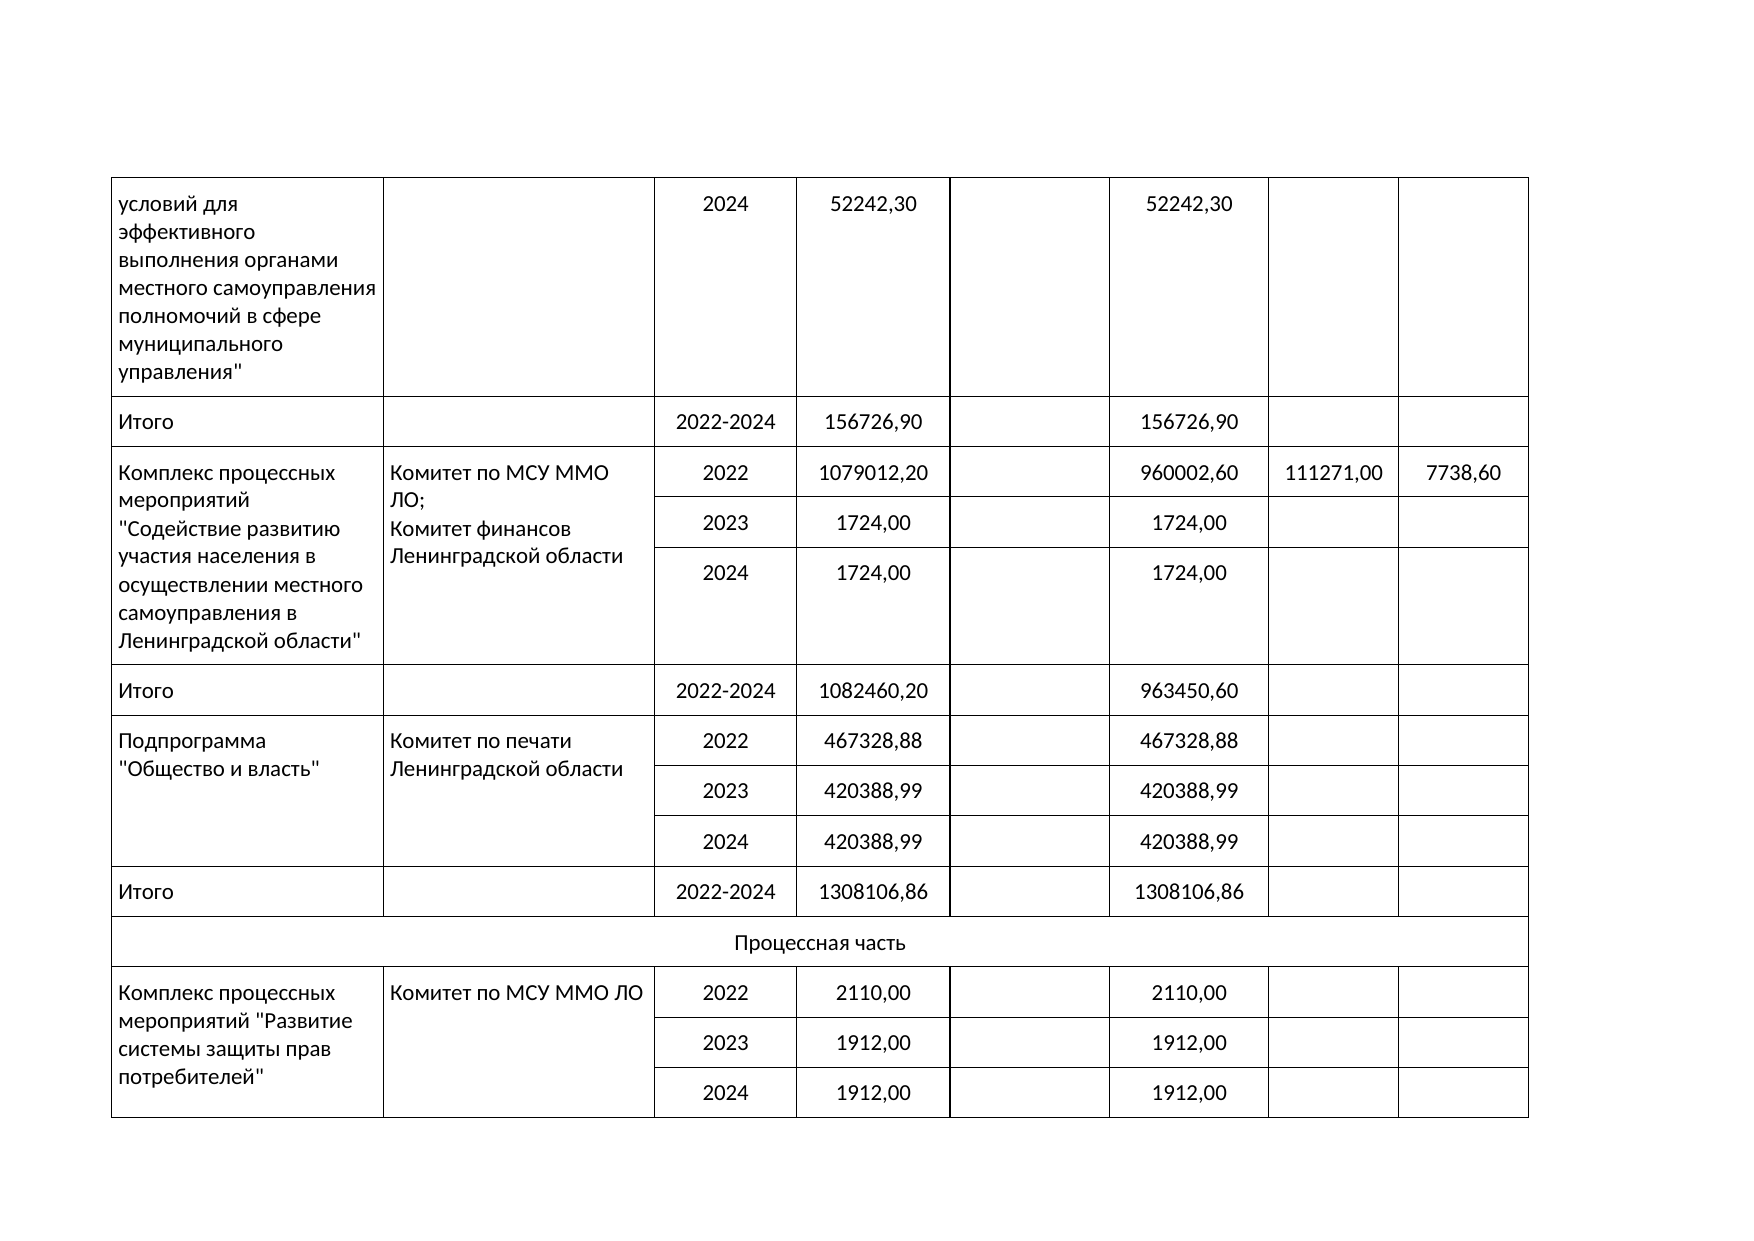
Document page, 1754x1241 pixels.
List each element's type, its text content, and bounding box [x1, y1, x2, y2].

table_cell 2022-2024 [655, 665, 796, 715]
table_cell [1269, 867, 1398, 916]
table_cell [1269, 548, 1398, 664]
table_cell 1082460,20 [797, 665, 949, 715]
table_cell [951, 766, 1109, 815]
table_cell [951, 867, 1109, 916]
table_cell 2023 [655, 497, 796, 547]
table_cell [1399, 665, 1528, 715]
table_cell 2022-2024 [655, 397, 796, 446]
table_cell 2023 [655, 1018, 796, 1067]
table_cell [1269, 766, 1398, 815]
table_cell [1269, 716, 1398, 765]
table_cell 963450,60 [1110, 665, 1268, 715]
table_cell 2110,00 [797, 967, 949, 1017]
table_cell [1399, 716, 1528, 765]
table_cell [384, 397, 654, 446]
table_cell [1399, 548, 1528, 664]
table_cell [1399, 497, 1528, 547]
table_cell 467328,88 [1110, 716, 1268, 765]
table_cell Итого [112, 665, 383, 715]
table_cell Комплекс процессных мероприятий "Содействие развитию участия населения в осуществлении местного самоуправления в Ленинградской области" [112, 447, 383, 664]
table_cell 2022 [655, 716, 796, 765]
table_cell 2024 [655, 1068, 796, 1117]
table_cell Подпрограмма "Общество и власть" [112, 716, 383, 866]
table_cell [951, 548, 1109, 664]
table_cell 467328,88 [797, 716, 949, 765]
table_cell Комитет по МСУ ММО ЛО; Комитет финансов Ленинградской области [384, 447, 654, 664]
table_cell 156726,90 [797, 397, 949, 446]
table_cell [1269, 497, 1398, 547]
table_cell 1079012,20 [797, 447, 949, 496]
table_cell 1308106,86 [797, 867, 949, 916]
table_cell [951, 178, 1109, 396]
table_cell [384, 665, 654, 715]
table_cell 52242,30 [1110, 178, 1268, 396]
table_cell Комплекс процессных мероприятий "Развитие системы защиты прав потребителей" [112, 967, 383, 1117]
table_cell [1399, 1018, 1528, 1067]
table_cell [951, 1018, 1109, 1067]
table_cell 2024 [655, 816, 796, 866]
table_cell 1912,00 [1110, 1068, 1268, 1117]
table_cell [951, 816, 1109, 866]
table_cell 2023 [655, 766, 796, 815]
table_cell [1269, 1018, 1398, 1067]
table_cell Комитет по МСУ ММО ЛО [384, 967, 654, 1117]
table_cell 2022-2024 [655, 867, 796, 916]
table_cell [951, 665, 1109, 715]
table_cell [1399, 1068, 1528, 1117]
table_cell 1912,00 [797, 1018, 949, 1067]
table_cell 2110,00 [1110, 967, 1268, 1017]
table_cell 111271,00 [1269, 447, 1398, 496]
table_cell 1912,00 [797, 1068, 949, 1117]
table_cell 1724,00 [797, 548, 949, 664]
table_cell [1399, 867, 1528, 916]
table_cell 420388,99 [1110, 766, 1268, 815]
table_cell 420388,99 [797, 766, 949, 815]
table_cell [951, 397, 1109, 446]
table_cell 2022 [655, 447, 796, 496]
table_cell [951, 447, 1109, 496]
table_cell [951, 497, 1109, 547]
table_cell Итого [112, 397, 383, 446]
table_cell 52242,30 [797, 178, 949, 396]
table_cell [1269, 397, 1398, 446]
table_cell 1308106,86 [1110, 867, 1268, 916]
table_cell 2022 [655, 967, 796, 1017]
table_cell [951, 1068, 1109, 1117]
table_cell [951, 716, 1109, 765]
table_cell 960002,60 [1110, 447, 1268, 496]
table_cell 7738,60 [1399, 447, 1528, 496]
table_cell 1724,00 [797, 497, 949, 547]
table_cell [384, 867, 654, 916]
table_cell [1269, 178, 1398, 396]
table_cell [1399, 766, 1528, 815]
table_cell [1399, 967, 1528, 1017]
table_cell [1269, 1068, 1398, 1117]
table_cell [951, 967, 1109, 1017]
table_cell [1269, 665, 1398, 715]
table_cell 1912,00 [1110, 1018, 1268, 1067]
table_cell [1399, 397, 1528, 446]
table_cell 156726,90 [1110, 397, 1268, 446]
table_cell Итого [112, 867, 383, 916]
table_cell 1724,00 [1110, 548, 1268, 664]
table_cell Процессная часть [112, 917, 1528, 966]
table_cell [1269, 816, 1398, 866]
table_cell 420388,99 [797, 816, 949, 866]
table_cell 2024 [655, 548, 796, 664]
table_cell [1269, 967, 1398, 1017]
table_cell 420388,99 [1110, 816, 1268, 866]
table_cell [1399, 178, 1528, 396]
table_cell Комитет по печати Ленинградской области [384, 716, 654, 866]
table_cell 1724,00 [1110, 497, 1268, 547]
table_cell 2024 [655, 178, 796, 396]
table_cell [1399, 816, 1528, 866]
